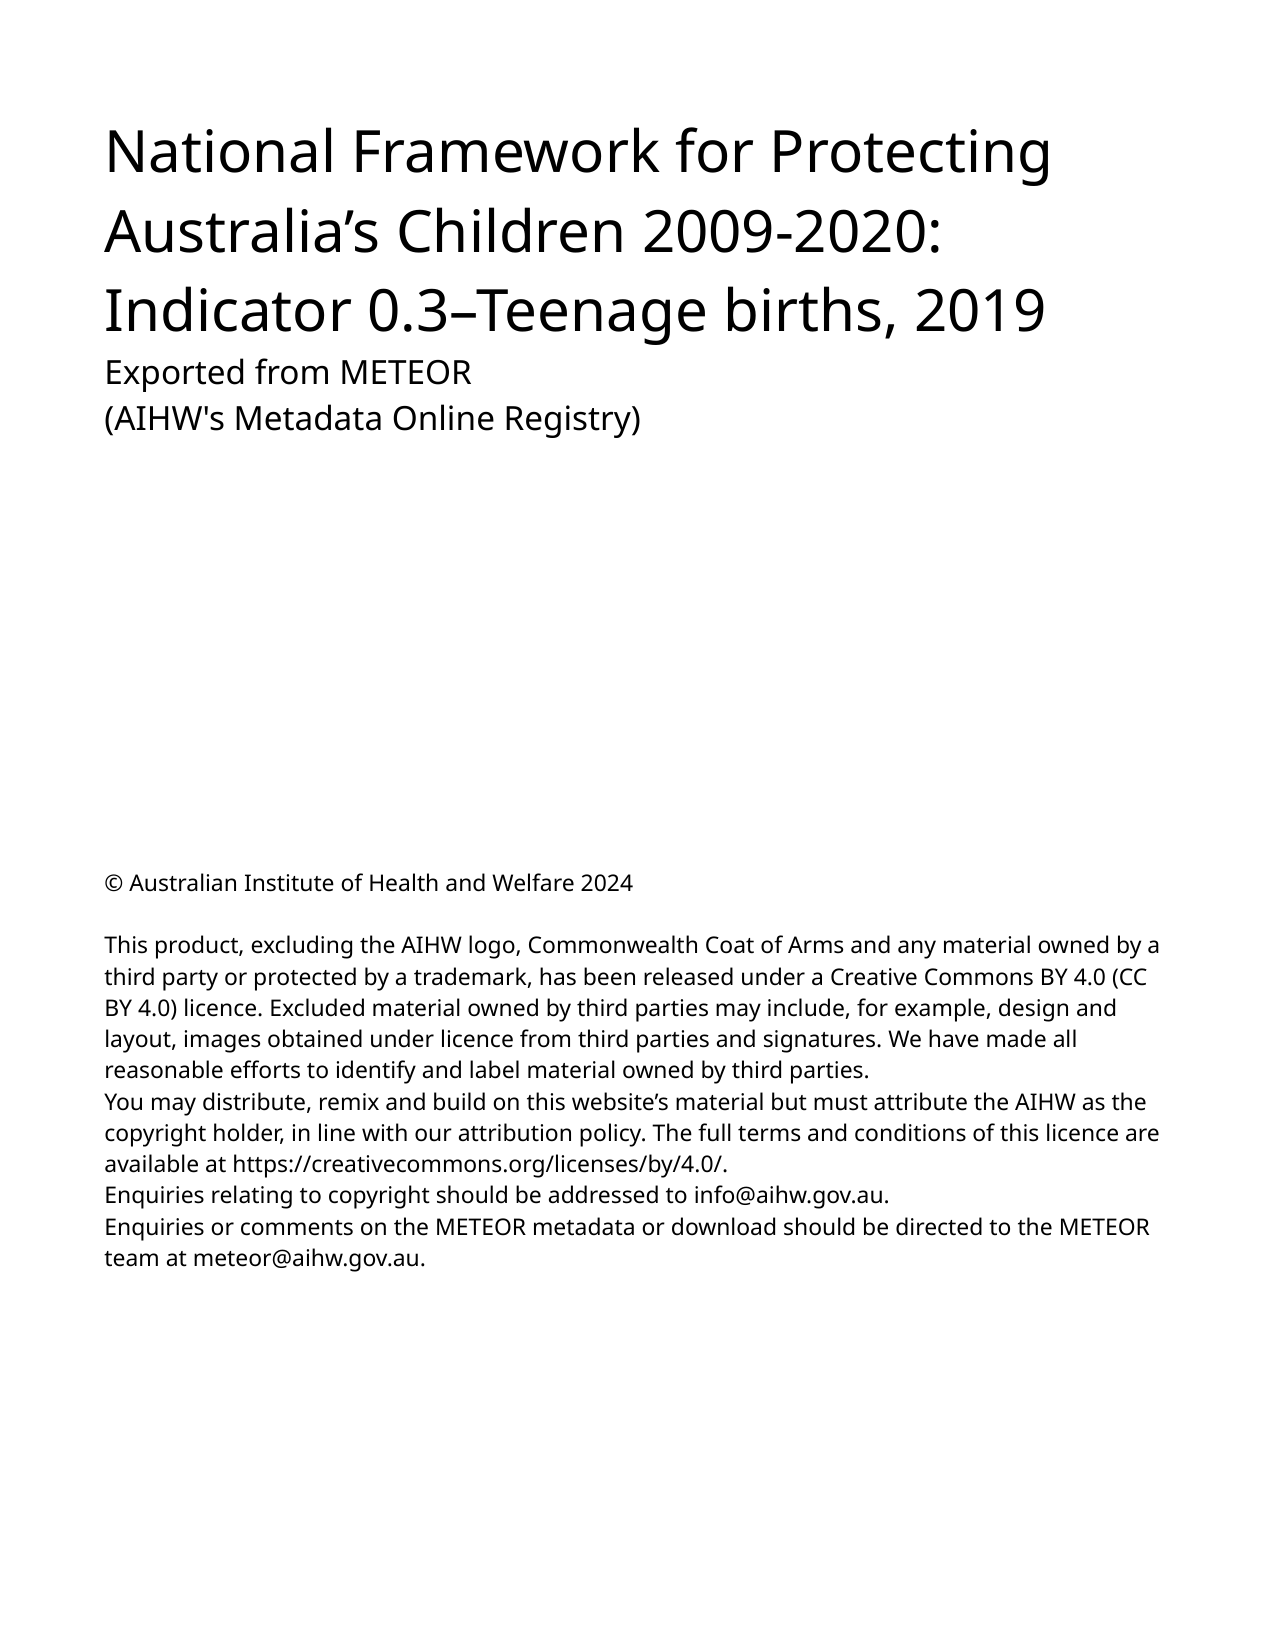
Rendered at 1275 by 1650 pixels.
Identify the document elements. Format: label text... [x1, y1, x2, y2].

subtitle Exported from METEOR [104, 349, 1171, 394]
text Enquiries relating to copyright should be addressed to info@aihw.gov.au. [104, 1179, 1171, 1211]
subtitle (AIHW's Metadata Online Registry) [104, 394, 1171, 440]
text Enquiries or comments on the METEOR metadata or download should be directed to the METEOR team at meteor@aihw.gov.au. [104, 1211, 1171, 1273]
text This product, excluding the AIHW logo, Commonwealth Coat of Arms and any material owned by a third party or protected by a trademark, has been released under a Creative Commons BY 4.0 (CC BY 4.0) licence. Excluded material owned by third parties may include, for example, design and layout, images obtained under licence from third parties and signatures. We have made all reasonable efforts to identify and label material owned by third parties. [104, 929, 1171, 1086]
text © Australian Institute of Health and Welfare 2024 [104, 867, 1171, 898]
text You may distribute, remix and build on this website’s material but must attribute the AIHW as the copyright holder, in line with our attribution policy. The full terms and conditions of this licence are available at https://creativecommons.org/licenses/by/4.0/. [104, 1086, 1171, 1179]
title National Framework for Protecting Australia’s Children 2009-2020: Indicator 0.3–Teenage births, 2019 [104, 110, 1171, 349]
